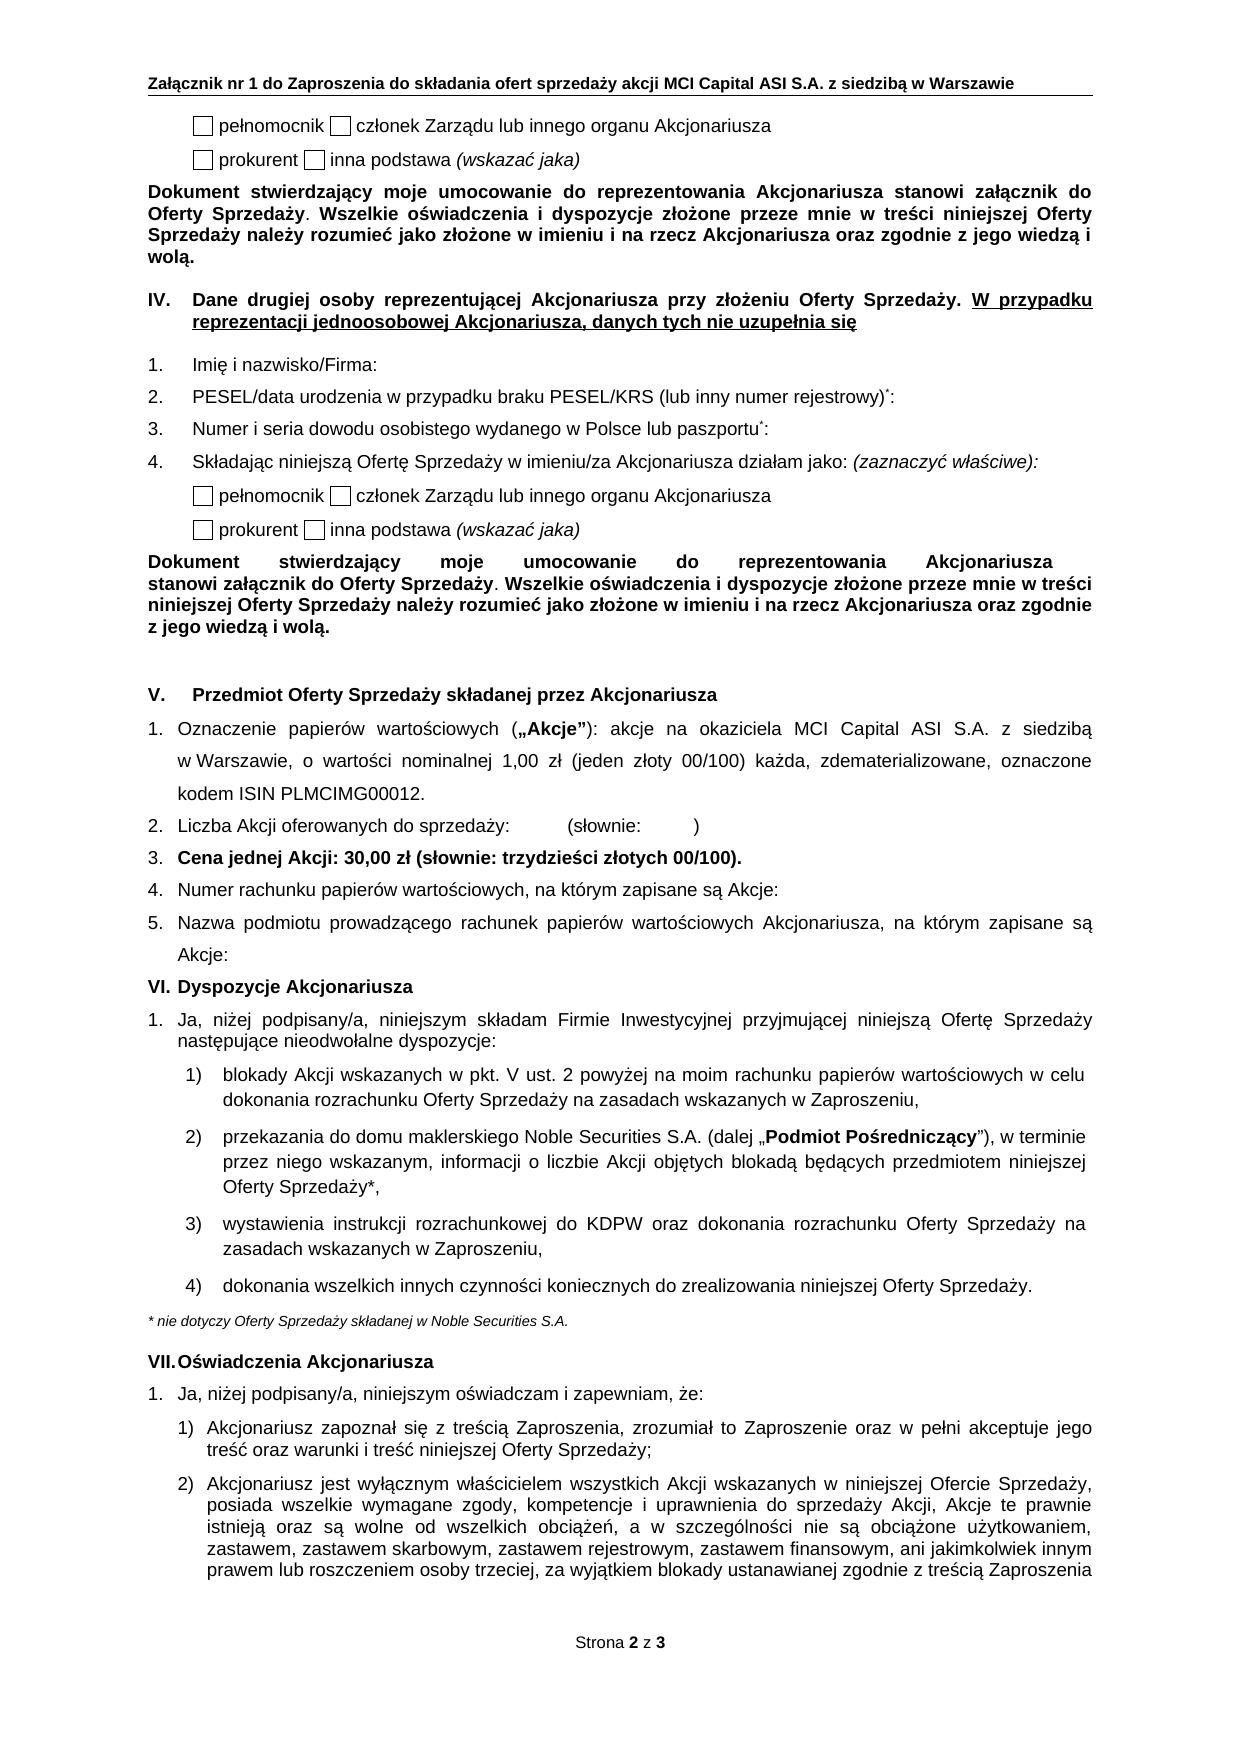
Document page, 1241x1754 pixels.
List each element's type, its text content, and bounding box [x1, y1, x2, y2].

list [177, 1473, 1093, 1581]
list dokonania wszelkich innych czynności koniecznych do zrealizowania niniejszej Oferty Sprzedaży. [185, 1275, 1086, 1297]
text prokurent inna podstawa (wskazać jaka) [192, 149, 1093, 170]
list Liczba Akcji oferowanych do sprzedaży: (słownie: ) [148, 815, 1093, 836]
list Ja, niżej podpisany/a, niniejszym składam Firmie Inwestycyjnej przyjmującej niniejszą Ofertę Sprzedaży następujące nieodwołalne dyspozycje: [148, 1008, 1093, 1052]
list wystawienia instrukcji rozrachunkowej do KDPW oraz dokonania rozrachunku Oferty Sprzedaży na zasadach wskazanych w Zaproszeniu, [185, 1213, 1086, 1259]
list Akcjonariusz zapoznał się z treścią Zaproszenia, zrozumiał to Zaproszenie oraz w pełni akceptuje jego treść oraz warunki i treść niniejszej Oferty Sprzedaży; [177, 1417, 1093, 1460]
text pełnomocnik członek Zarządu lub innego organu Akcjonariusza [148, 484, 1093, 506]
text Dokument stwierdzający moje umocowanie do reprezentowania Akcjonariusza stanowi załącznik do Oferty Sprzedaży. Wszelkie oświadczenia i dyspozycje złożone przeze mnie w treści niniejszej Oferty Sprzedaży należy rozumieć jako złożone w imieniu i na rzecz Akcjonariusza oraz zgodnie z jego wiedzą i wolą. [148, 551, 1093, 637]
list Imię i nazwisko/Firma: [148, 354, 1093, 375]
list Dyspozycje Akcjonariusza [148, 976, 1093, 998]
text * nie dotyczy Oferty Sprzedaży składanej w Noble Securities S.A. [148, 1312, 1093, 1329]
list Cena jednej Akcji: 30,00 zł (słownie: trzydzieści złotych 00/100). [148, 847, 1093, 868]
list Oznaczenie papierów wartościowych („Akcje”): akcje na okaziciela MCI Capital ASI S.A. z siedzibą w Warszawie, o wartości nominalnej 1,00 zł (jeden złoty 00/100) każda, zdematerializowane, oznaczone kodem ISIN PLMCIMG00012. [148, 718, 1093, 804]
list Ja, niżej podpisany/a, niniejszym oświadczam i zapewniam, że: [148, 1383, 1093, 1404]
list Numer rachunku papierów wartościowych, na którym zapisane są Akcje: [148, 879, 1093, 901]
list przekazania do domu maklerskiego Noble Securities S.A. (dalej „Podmiot Pośredniczący”), w terminie przez niego wskazanym, informacji o liczbie Akcji objętych blokadą będących przedmiotem niniejszej Oferty Sprzedaży*, [185, 1126, 1086, 1197]
list PESEL/data urodzenia w przypadku braku PESEL/KRS (lub inny numer rejestrowy)*: [148, 386, 1093, 407]
list Dane drugiej osoby reprezentującej Akcjonariusza przy złożeniu Oferty Sprzedaży. W przypadku reprezentacji jednoosobowej Akcjonariusza, danych tych nie uzupełnia się [148, 289, 1093, 332]
list Nazwa podmiotu prowadzącego rachunek papierów wartościowych Akcjonariusza, na którym zapisane są Akcje: [148, 912, 1093, 965]
list blokady Akcji wskazanych w pkt. V ust. 2 powyżej na moim rachunku papierów wartościowych w celu dokonania rozrachunku Oferty Sprzedaży na zasadach wskazanych w Zaproszeniu, [185, 1064, 1086, 1110]
text prokurent inna podstawa (wskazać jaka) [192, 519, 1093, 540]
list Oświadczenia Akcjonariusza [148, 1351, 1093, 1372]
list Przedmiot Oferty Sprzedaży składanej przez Akcjonariusza [148, 684, 1093, 705]
list Numer i seria dowodu osobistego wydanego w Polsce lub paszportu*: [148, 418, 1093, 440]
text Dokument stwierdzający moje umocowanie do reprezentowania Akcjonariusza stanowi załącznik do Oferty Sprzedaży. Wszelkie oświadczenia i dyspozycje złożone przeze mnie w treści niniejszej Oferty Sprzedaży należy rozumieć jako złożone w imieniu i na rzecz Akcjonariusza oraz zgodnie z jego wiedzą i wolą. [148, 181, 1093, 267]
list Składając niniejszą Ofertę Sprzedaży w imieniu/za Akcjonariusza działam jako: (zaznaczyć właściwe): [148, 451, 1093, 472]
text pełnomocnik członek Zarządu lub innego organu Akcjonariusza [192, 115, 1093, 136]
